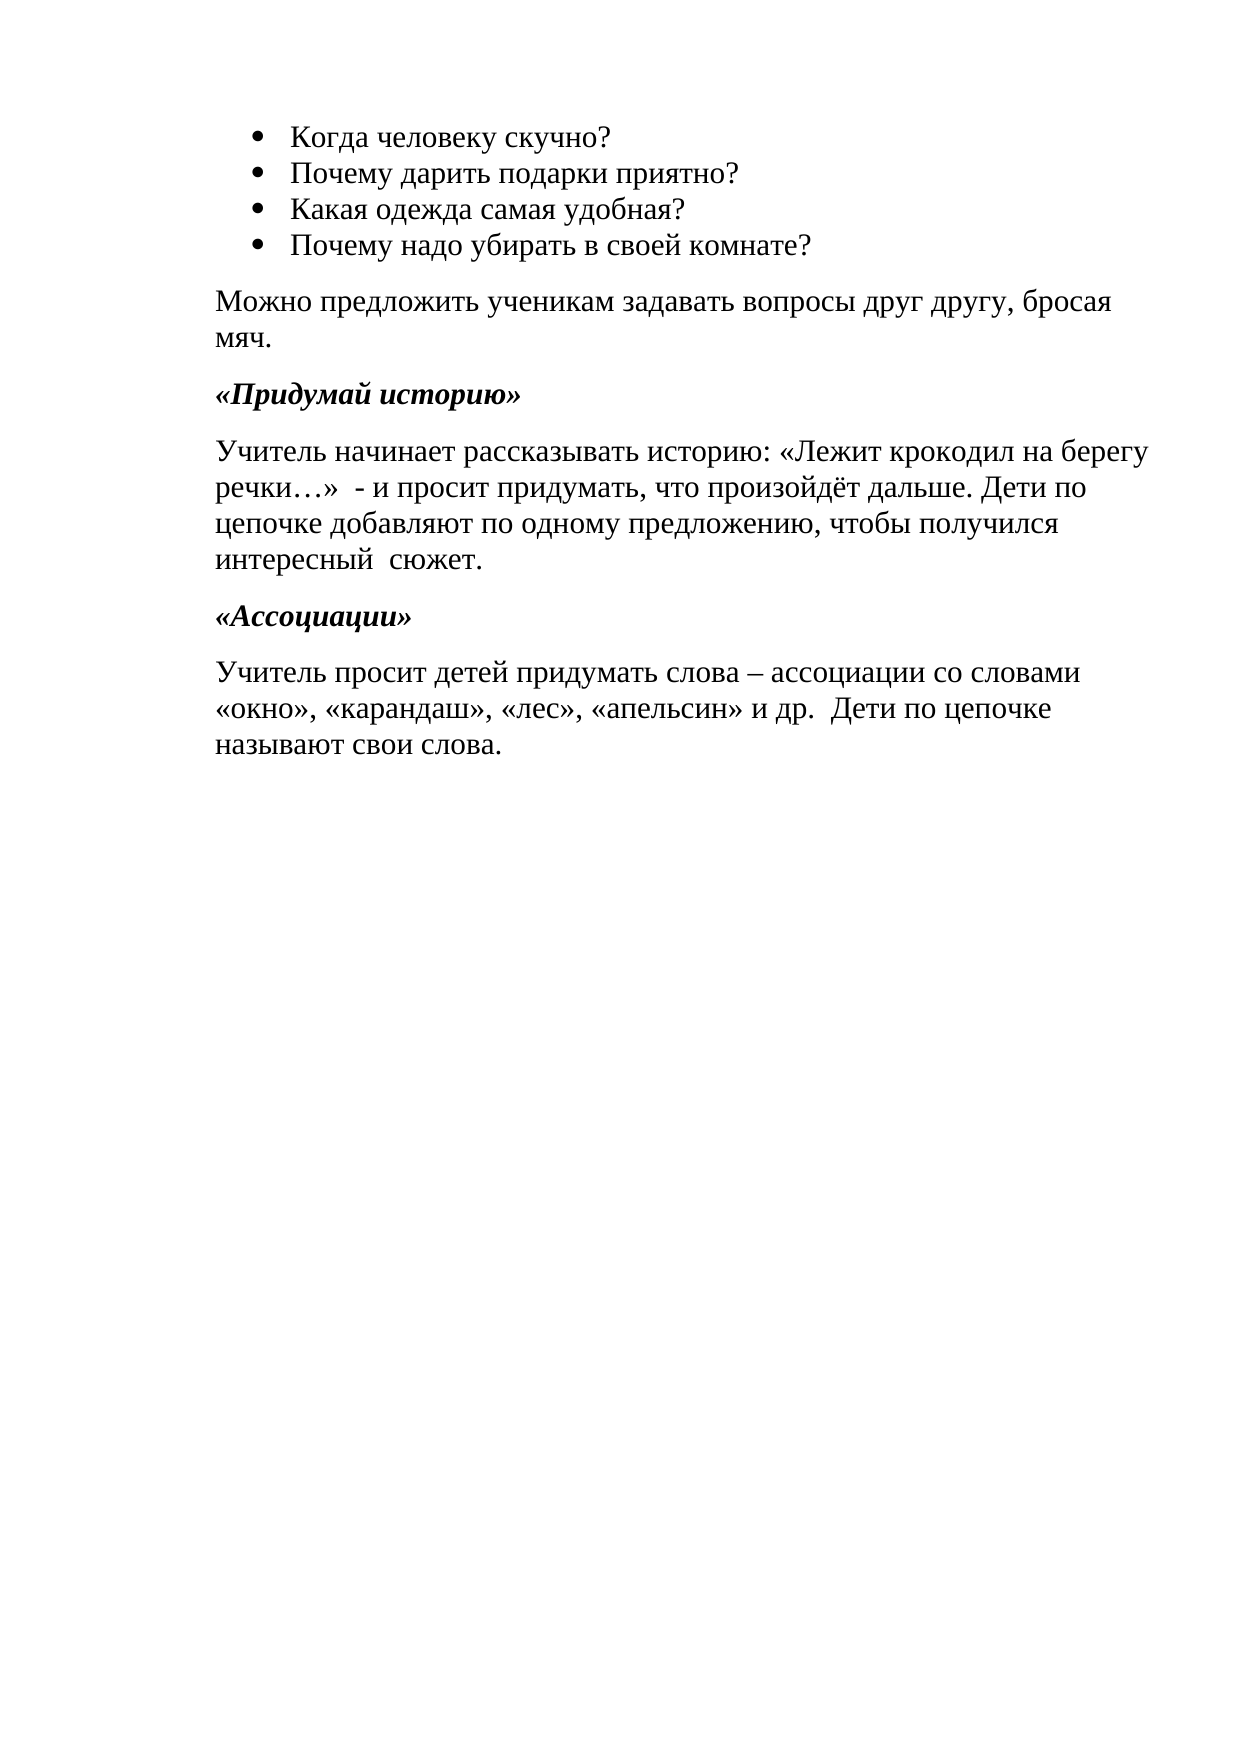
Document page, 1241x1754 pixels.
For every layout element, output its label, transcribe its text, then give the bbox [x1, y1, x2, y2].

text Учитель просит детей придумать слова – ассоциации со словами «окно», «карандаш», «лес», «апельсин» и др. Дети по цепочке называют свои слова. [215, 653, 1152, 761]
list Почему надо убирать в своей комнате? [252, 226, 1152, 262]
list Почему дарить подарки приятно? [252, 154, 1152, 190]
text «Придумай историю» [215, 375, 1152, 411]
text «Ассоциации» [215, 597, 1152, 633]
text Учитель начинает рассказывать историю: «Лежит крокодил на берегу речки…» - и просит придумать, что произойдёт дальше. Дети по цепочке добавляют по одному предложению, чтобы получился интересный сюжет. [215, 432, 1152, 576]
list Какая одежда самая удобная? [252, 190, 1152, 226]
list Когда человеку скучно? [252, 118, 1152, 154]
text Можно предложить ученикам задавать вопросы друг другу, бросая мяч. [215, 283, 1152, 354]
